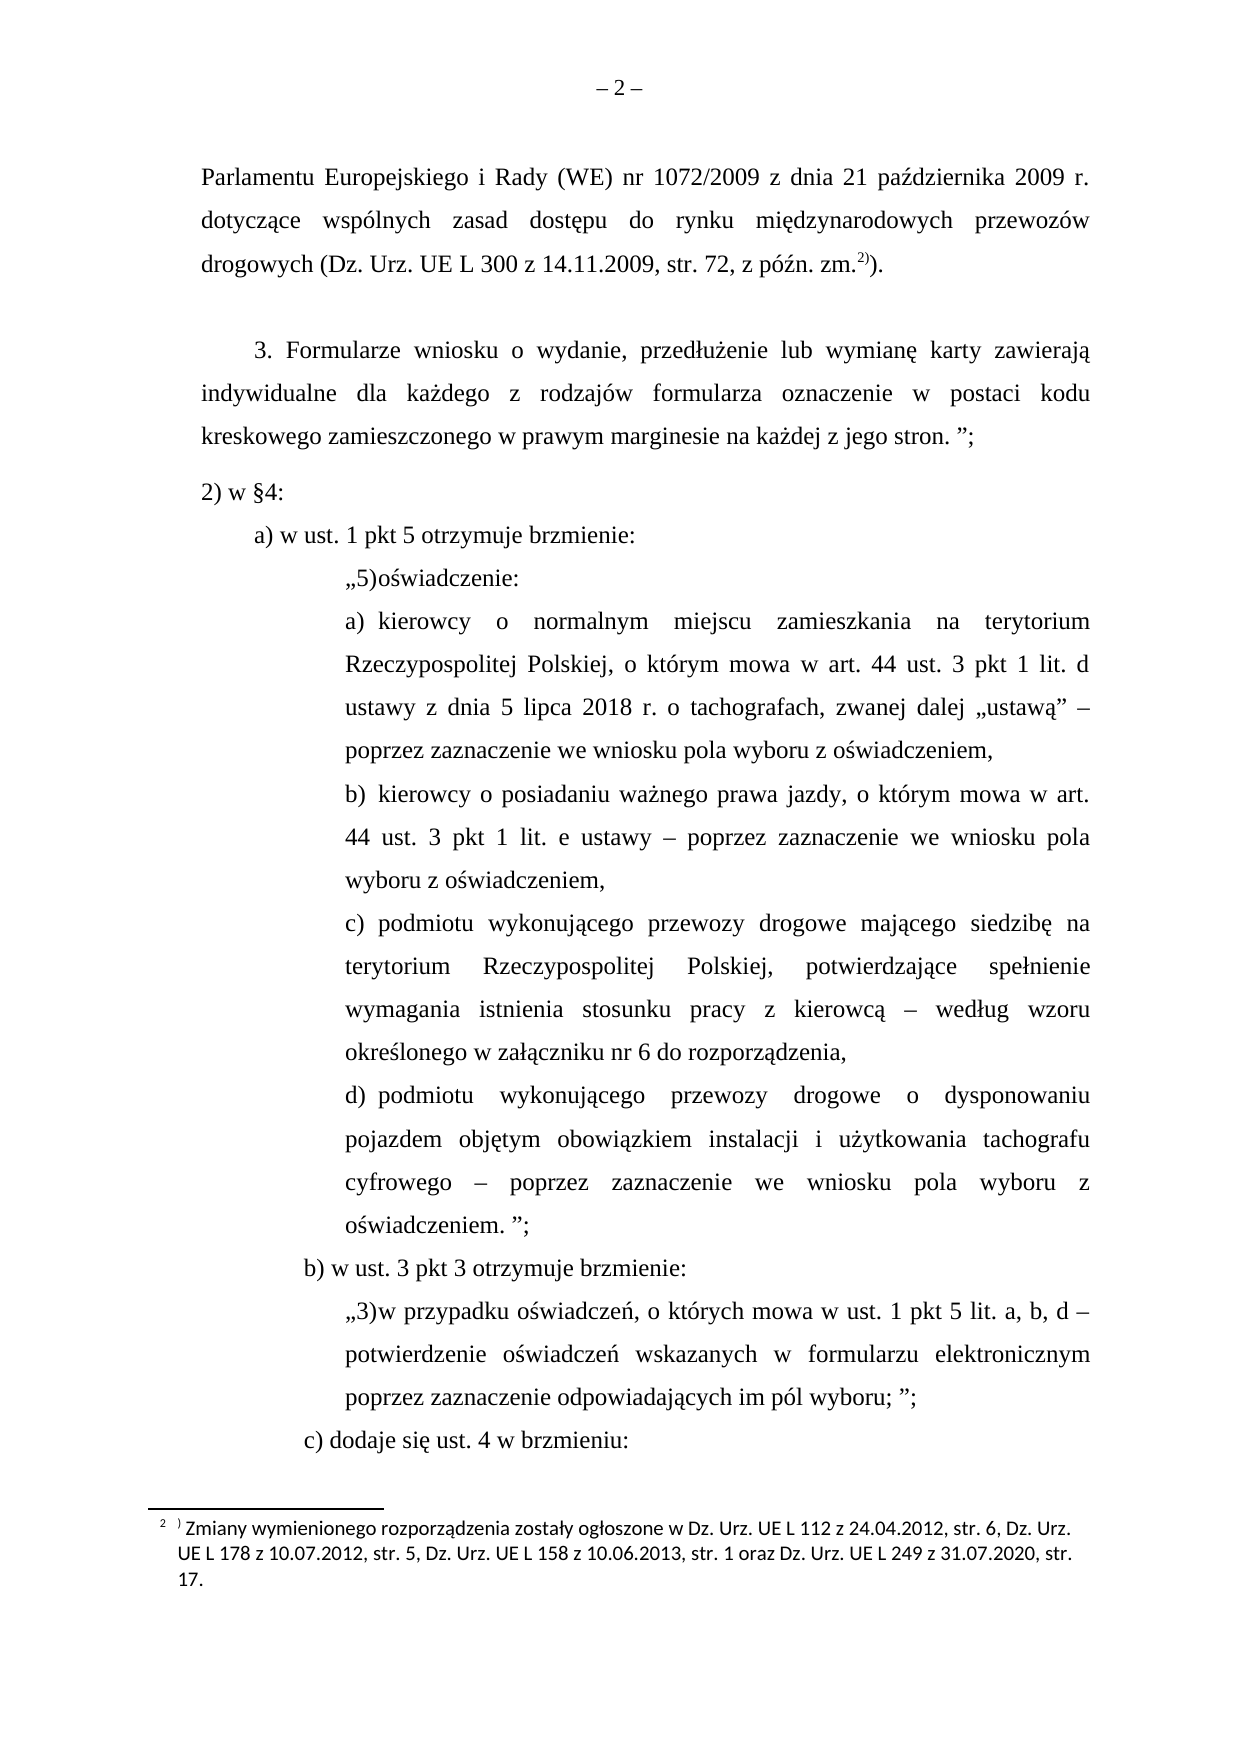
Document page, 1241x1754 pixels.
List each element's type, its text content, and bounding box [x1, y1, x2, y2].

text b) kierowcy o posiadaniu ważnego prawa jazdy, o którym mowa w art. 44 ust. 3 pkt 1 lit. e ustawy – poprzez zaznaczenie we wniosku pola wyboru z oświadczeniem, [345, 779, 1091, 894]
text „3) w przypadku oświadczeń, o których mowa w ust. 1 pkt 5 lit. a, b, d – potwierdzenie oświadczeń wskazanych w formularzu elektronicznym poprzez zaznaczenie odpowiadających im pól wyboru; ”; [345, 1296, 1091, 1411]
text a) kierowcy o normalnym miejscu zamieszkania na terytorium Rzeczypospolitej Polskiej, o którym mowa w art. 44 ust. 3 pkt 1 lit. d ustawy z dnia 5 lipca 2018 r. o tachografach, zwanej dalej „ustawą” – poprzez zaznaczenie we wniosku pola wyboru z oświadczeniem, [345, 606, 1091, 764]
text c) dodaje się ust. 4 w brzmieniu: [304, 1426, 1091, 1454]
text b) w ust. 3 pkt 3 otrzymuje brzmienie: [304, 1253, 1091, 1282]
text d) podmiotu wykonującego przewozy drogowe o dysponowaniu pojazdem objętym obowiązkiem instalacji i użytkowania tachografu cyfrowego – poprzez zaznaczenie we wniosku pola wyboru z oświadczeniem. ”; [345, 1081, 1091, 1239]
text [148, 162, 1091, 277]
text a) w ust. 1 pkt 5 otrzymuje brzmienie: [201, 520, 1091, 549]
text 3. Formularze wniosku o wydanie, przedłużenie lub wymianę karty zawierają indywidualne dla każdego z rodzajów formularza oznaczenie w postaci kodu kreskowego zamieszczonego w prawym marginesie na każdej z jego stron. ”; [201, 335, 1091, 450]
text c) podmiotu wykonującego przewozy drogowe mającego siedzibę na terytorium Rzeczypospolitej Polskiej, potwierdzające spełnienie wymagania istnienia stosunku pracy z kierowcą – według wzoru określonego w załączniku nr 6 do rozporządzenia, [345, 908, 1091, 1066]
text 2) w §4: [148, 477, 1091, 506]
text „5) oświadczenie: [345, 563, 1091, 592]
